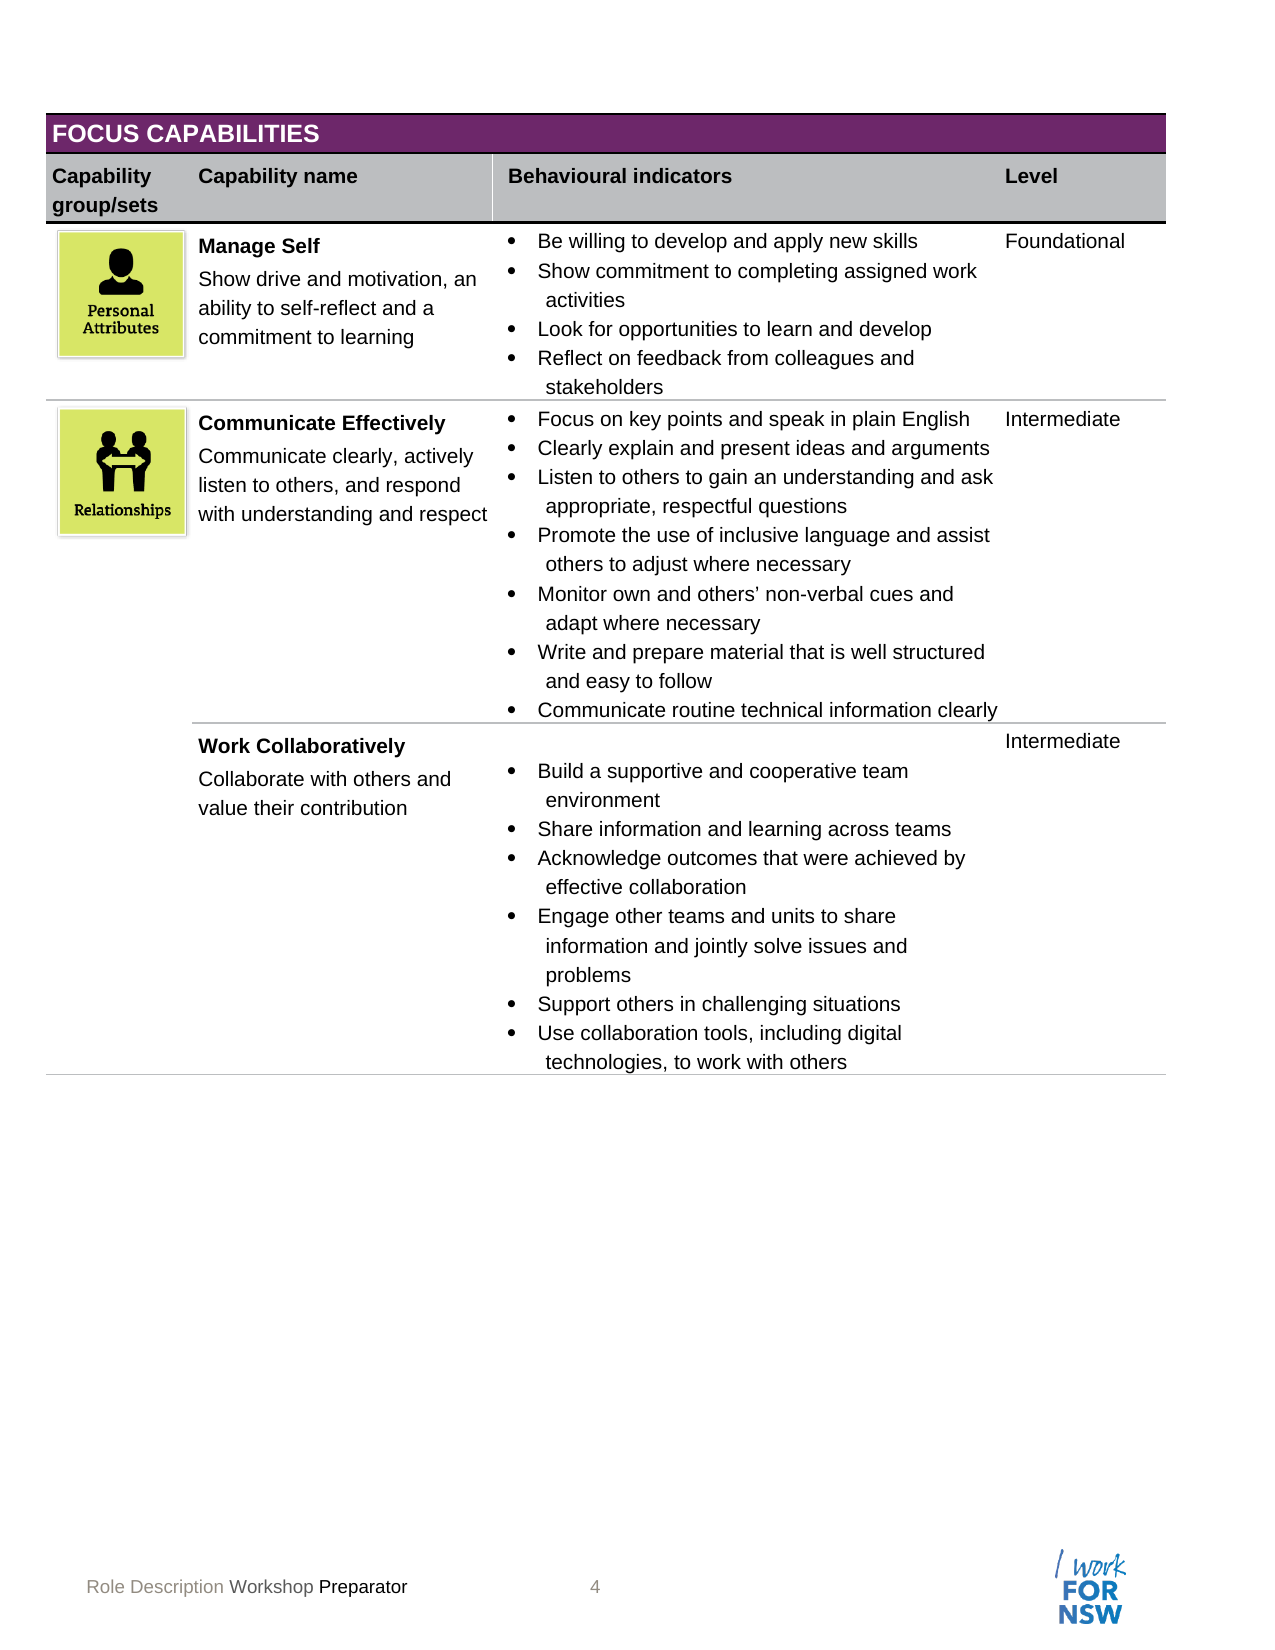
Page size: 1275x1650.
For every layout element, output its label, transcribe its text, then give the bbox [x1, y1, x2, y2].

table_cell Communicate Effectively Communicate clearly, actively listen to others, and respond with understanding and respect [192, 401, 502, 722]
table_cell Intermediate [999, 401, 1166, 722]
picture [1055, 1549, 1126, 1624]
table_cell Work Collaboratively Collaborate with others and value their contribution [192, 724, 502, 1074]
table_cell Behavioural indicators [502, 154, 999, 221]
table_cell Manage Self Show drive and motivation, an ability to self-reflect and a commitment to learning [192, 224, 502, 399]
table_cell Foundational [999, 224, 1166, 399]
picture [51, 401, 193, 542]
table_cell [46, 224, 192, 399]
table_cell [46, 401, 192, 1074]
table_cell Build a supportive and cooperative team environment Share information and learning across teams Acknowledge outcomes that were achieved by effective collaboration Engage other teams and units to share information and jointly solve issues and problems Support others in challenging situations Use collaboration tools, including digital technologies, to work with others [502, 724, 999, 1074]
table_cell Capability name [192, 154, 492, 221]
table_cell Be willing to develop and apply new skills Show commitment to completing assigned work activities Look for opportunities to learn and develop Reflect on feedback from colleagues and stakeholders [502, 224, 999, 399]
picture [51, 224, 191, 364]
table_cell Focus on key points and speak in plain English Clearly explain and present ideas and arguments Listen to others to gain an understanding and ask appropriate, respectful questions Promote the use of inclusive language and assist others to adjust where necessary Monitor own and others’ non-verbal cues and adapt where necessary Write and prepare material that is well structured and easy to follow Communicate routine technical information clearly [502, 401, 999, 722]
table_cell Intermediate [999, 724, 1166, 1074]
table_header FOCUS CAPABILITIES [46, 115, 1166, 152]
table_cell Capability group/sets [46, 154, 192, 221]
table_cell [493, 154, 502, 221]
table_cell Level [999, 154, 1166, 221]
